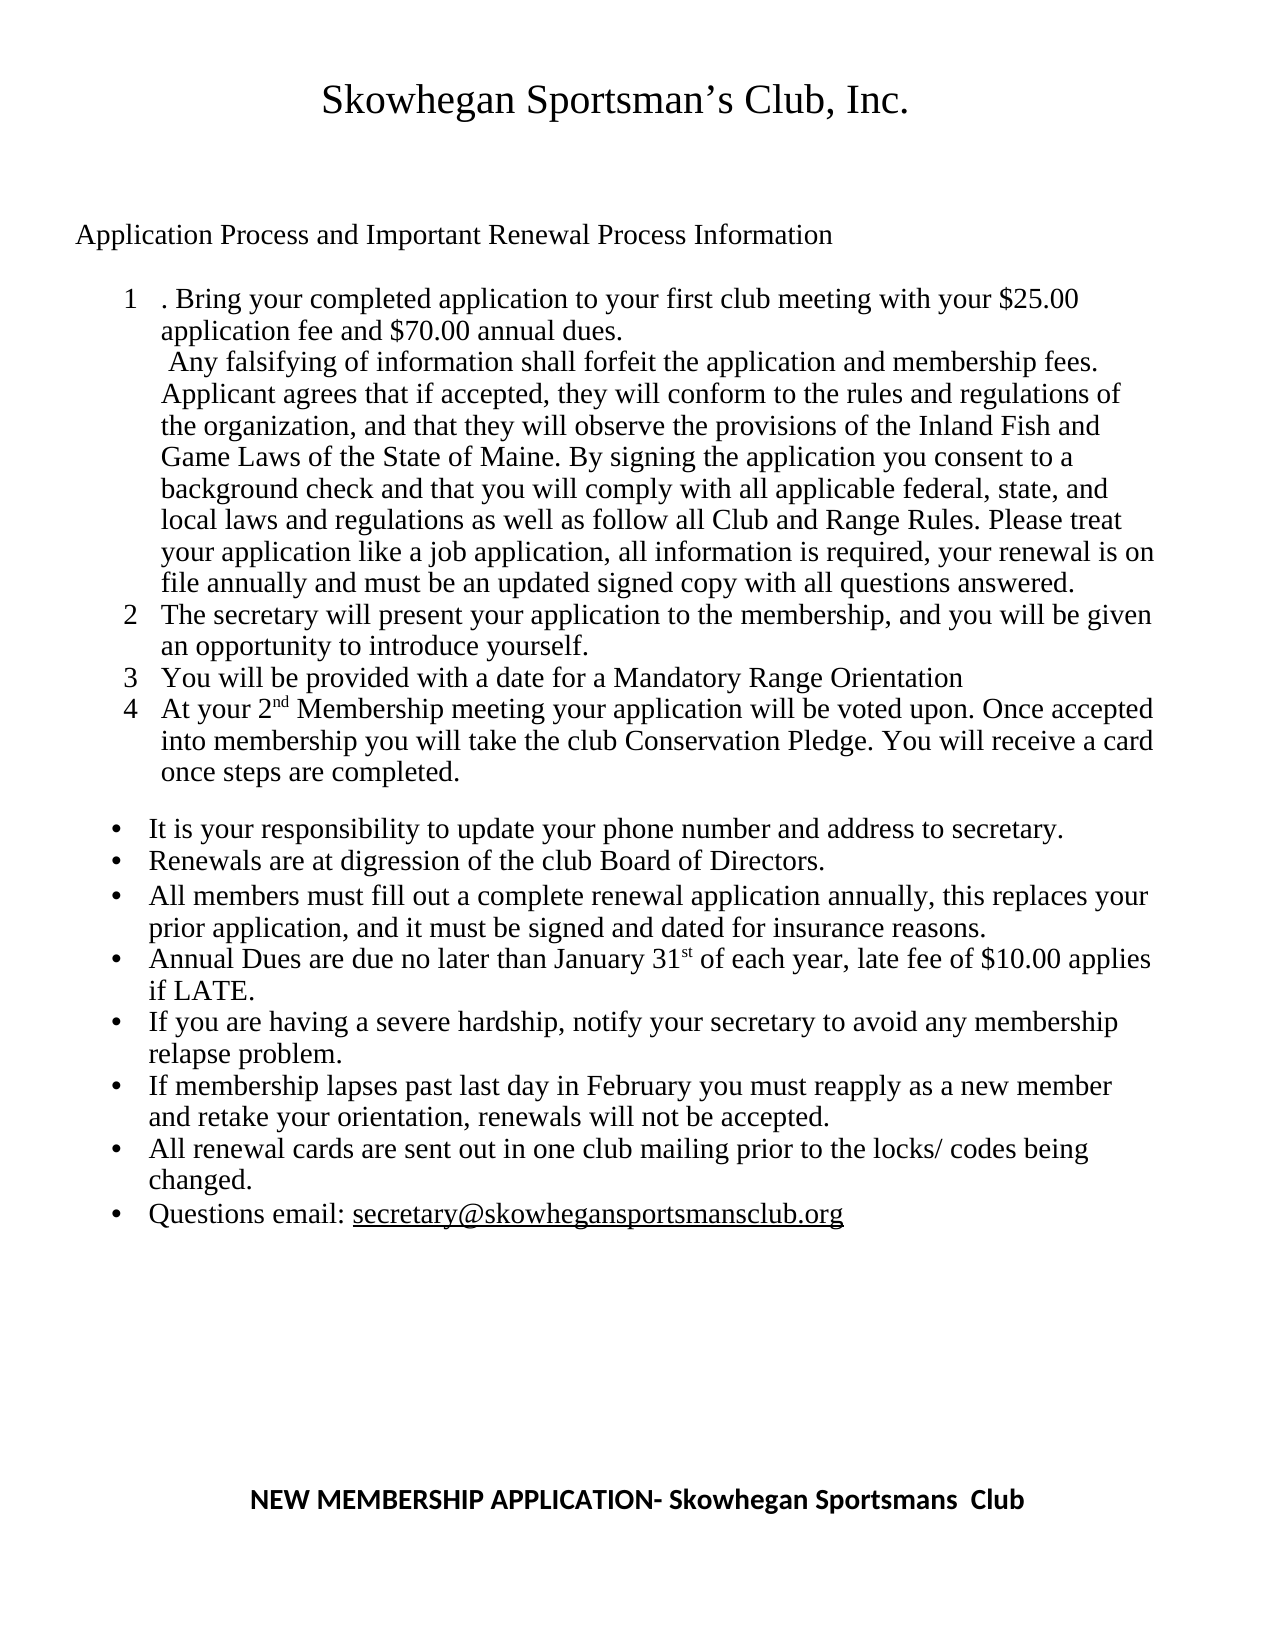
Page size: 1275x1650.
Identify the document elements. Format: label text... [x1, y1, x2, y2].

list If you are having a severe hardship, notify your secretary to avoid any membership relapse problem. [111, 1007, 1158, 1070]
list The secretary will present your application to the membership, and you will be given an opportunity to introduce yourself. [123, 599, 1158, 662]
list It is your responsibility to update your phone number and address to secretary. [111, 813, 1158, 845]
subtitle Skowhegan Sportsman’s Club, Inc. [75, 75, 1155, 123]
text Application Process and Important Renewal Process Information [75, 217, 1200, 251]
list If membership lapses past last day in February you must reapply as a new member and retake your orientation, renewals will not be accepted. [111, 1070, 1158, 1133]
list . Bring your completed application to your first club meeting with your $25.00 application fee and $70.00 annual dues. [123, 284, 1158, 347]
text NEW MEMBERSHIP APPLICATION- Skowhegan Sportsmans Club [75, 1481, 1200, 1517]
list All members must fill out a complete renewal application annually, this replaces your prior application, and it must be signed and dated for insurance reasons. [111, 880, 1158, 943]
list All renewal cards are sent out in one club mailing prior to the locks/ codes being changed. [111, 1133, 1158, 1196]
list At your 2nd Membership meeting your application will be voted upon. Once accepted into membership you will take the club Conservation Pledge. You will receive a card once steps are completed. [123, 693, 1158, 788]
list Annual Dues are due no later than January 31st of each year, late fee of $10.00 applies if LATE. [111, 943, 1158, 1007]
list Questions email: secretary@skowhegansportsmansclub.org [111, 1196, 1158, 1229]
list Any falsifying of information shall forfeit the application and membership fees. Applicant agrees that if accepted, they will conform to the rules and regulations of the organization, and that they will observe the provisions of the Inland Fish and Game Laws of the State of Maine. By signing the application you consent to a background check and that you will comply with all applicable federal, state, and local laws and regulations as well as follow all Club and Range Rules. Please treat your application like a job application, all information is required, your renewal is on file annually and must be an updated signed copy with all questions answered. [161, 347, 1158, 599]
list Renewals are at digression of the club Board of Directors. [111, 845, 1158, 876]
list You will be provided with a date for a Mandatory Range Orientation [123, 662, 1158, 693]
